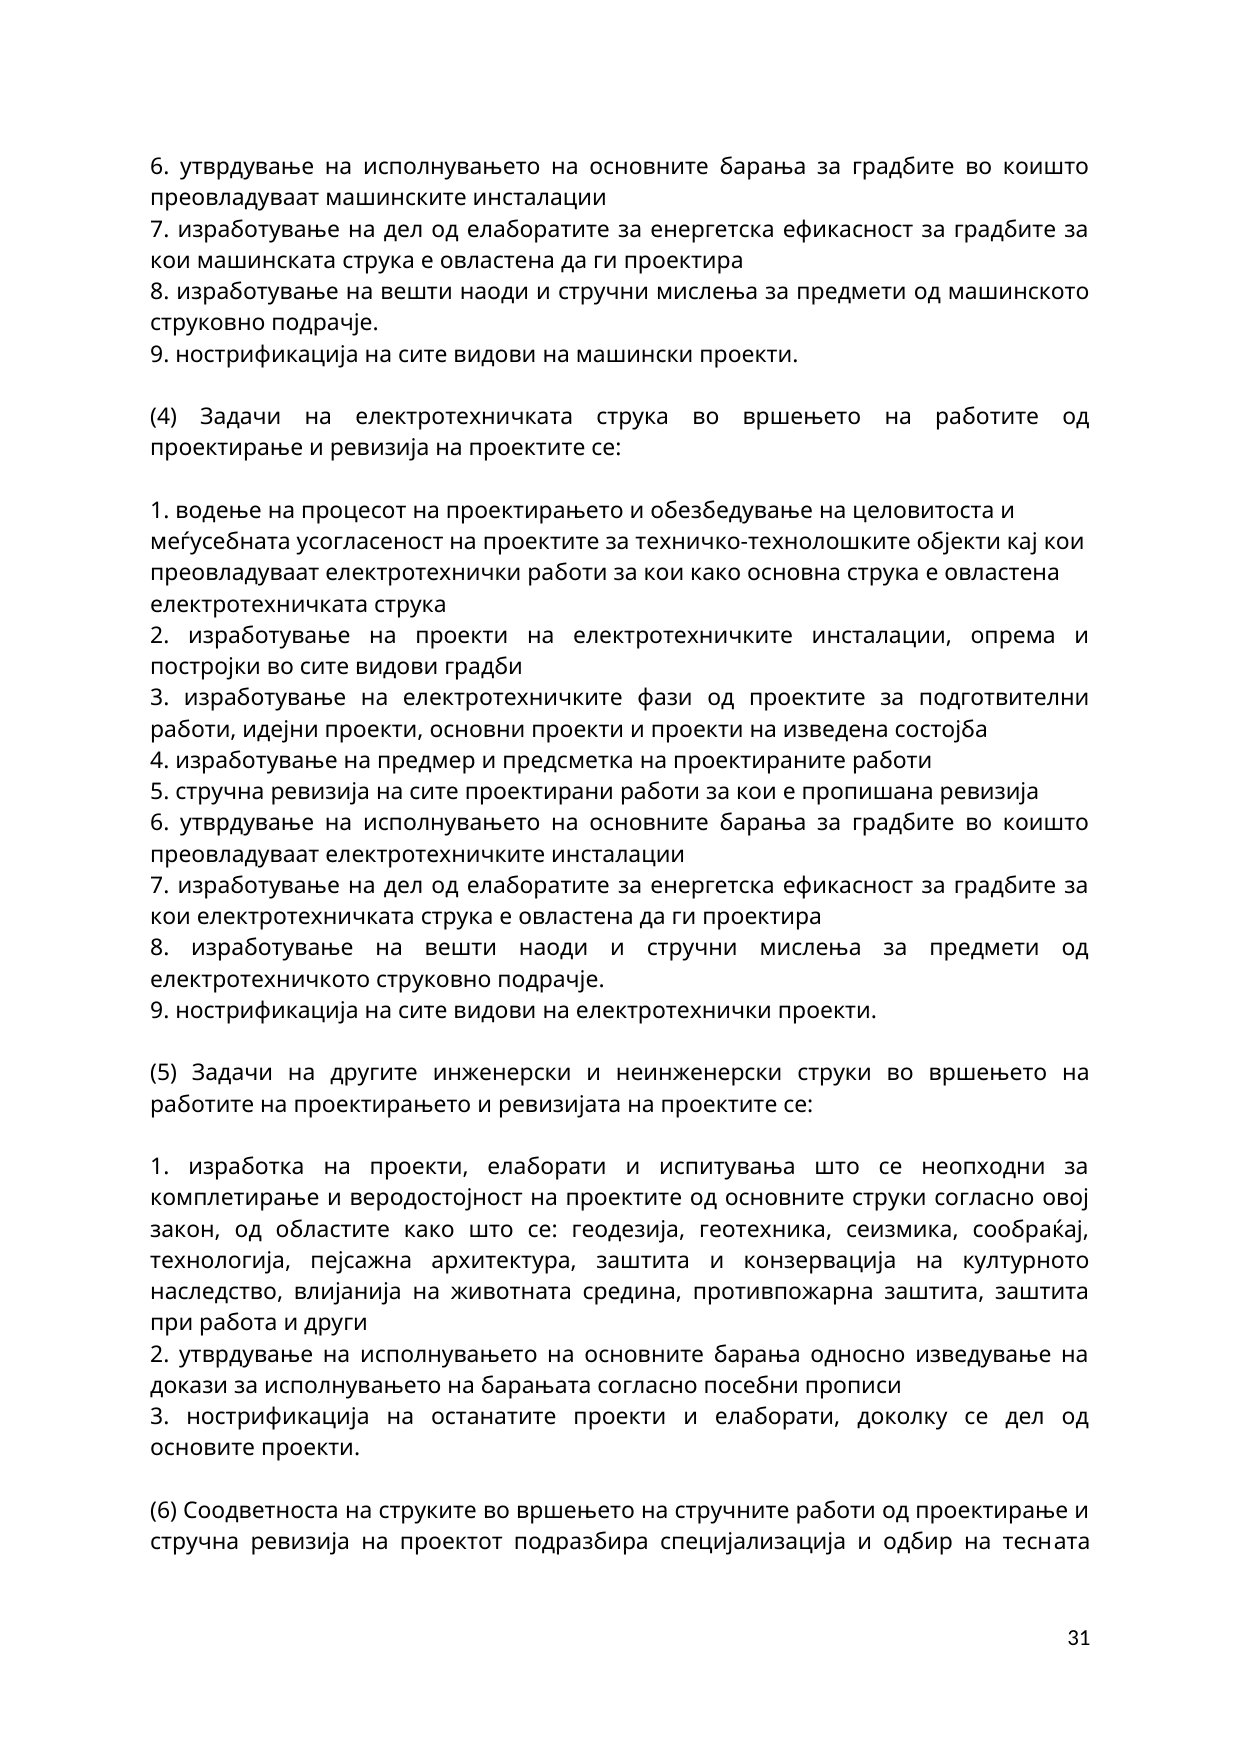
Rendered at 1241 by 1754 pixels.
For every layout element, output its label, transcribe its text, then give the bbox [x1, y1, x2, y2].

text 5. стручна ревизија на сите проектирани работи за кои е пропишана ревизија [150, 775, 1090, 806]
text (5) Задачи на другите инженерски и неинженерски струки во вршењето на работите на проектирањето и ревизијата на проектите се: [150, 1056, 1090, 1119]
text 6. утврдување на исполнувањето на основните барања за градбите во коишто преовладуваат машинските инсталации [150, 150, 1090, 212]
text 8. изработување на вешти наоди и стручни мислења за предмети од електротехничкото струковно подрачје. [150, 931, 1090, 994]
text 8. изработување на вешти наоди и стручни мислења за предмети од машинското струковно подрачје. [150, 275, 1090, 337]
text 6. утврдување на исполнувањето на основните барања за градбите во коишто преовладуваат електротехничките инсталации [150, 806, 1090, 869]
text 7. изработување на дел од елаборатите за енергетска ефикасност за градбите за кои електротехничката струка е овластена да ги проектира [150, 869, 1090, 931]
text 1. водење на процесот на проектирањето и обезбедување на целовитоста и меѓусебната усогласеност на проектите за техничко-технолошките објекти кај кои преовладуваат електротехнички работи за кои како основна струка е овластена електротехничката струка [150, 494, 1090, 619]
text 9. нострификација на сите видови на електротехнички проекти. [150, 994, 1090, 1025]
text (4) Задачи на електротехничката струка во вршењето на работите од проектирање и ревизија на проектите се: [150, 400, 1090, 462]
text 1. изработка на проекти, елаборати и испитувања што се неопходни за комплетирање и веродостојност на проектите од основните струки согласно овој закон, од областите како што се: геодезија, геотехника, сеизмика, сообраќај, технологија, пејсажна архитектура, заштита и конзервација на културното наследство, влијанија на животната средина, противпожарна заштита, заштита при работа и други [150, 1150, 1090, 1337]
text 7. изработување на дел од елаборатите за енергетска ефикасност за градбите за кои машинската струка е овластена да ги проектира [150, 212, 1090, 275]
text 4. изработување на предмер и предсметка на проектираните работи [150, 744, 1090, 775]
text 9. нострификација на сите видови на машински проекти. [150, 337, 1090, 369]
text 2. утврдување на исполнувањето на основните барања односно изведување на докази за исполнувањето на барањата согласно посебни прописи [150, 1337, 1090, 1400]
text 3. нострификација на останатите проекти и елаборати, доколку се дел од основите проекти. [150, 1400, 1090, 1462]
text 2. изработување на проекти на електротехничките инсталации, опрема и постројки во сите видови градби [150, 619, 1090, 681]
text 3. изработување на електротехничките фази од проектите за подготвителни работи, идејни проекти, основни проекти и проекти на изведена состојба [150, 681, 1090, 744]
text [150, 1494, 1090, 1556]
